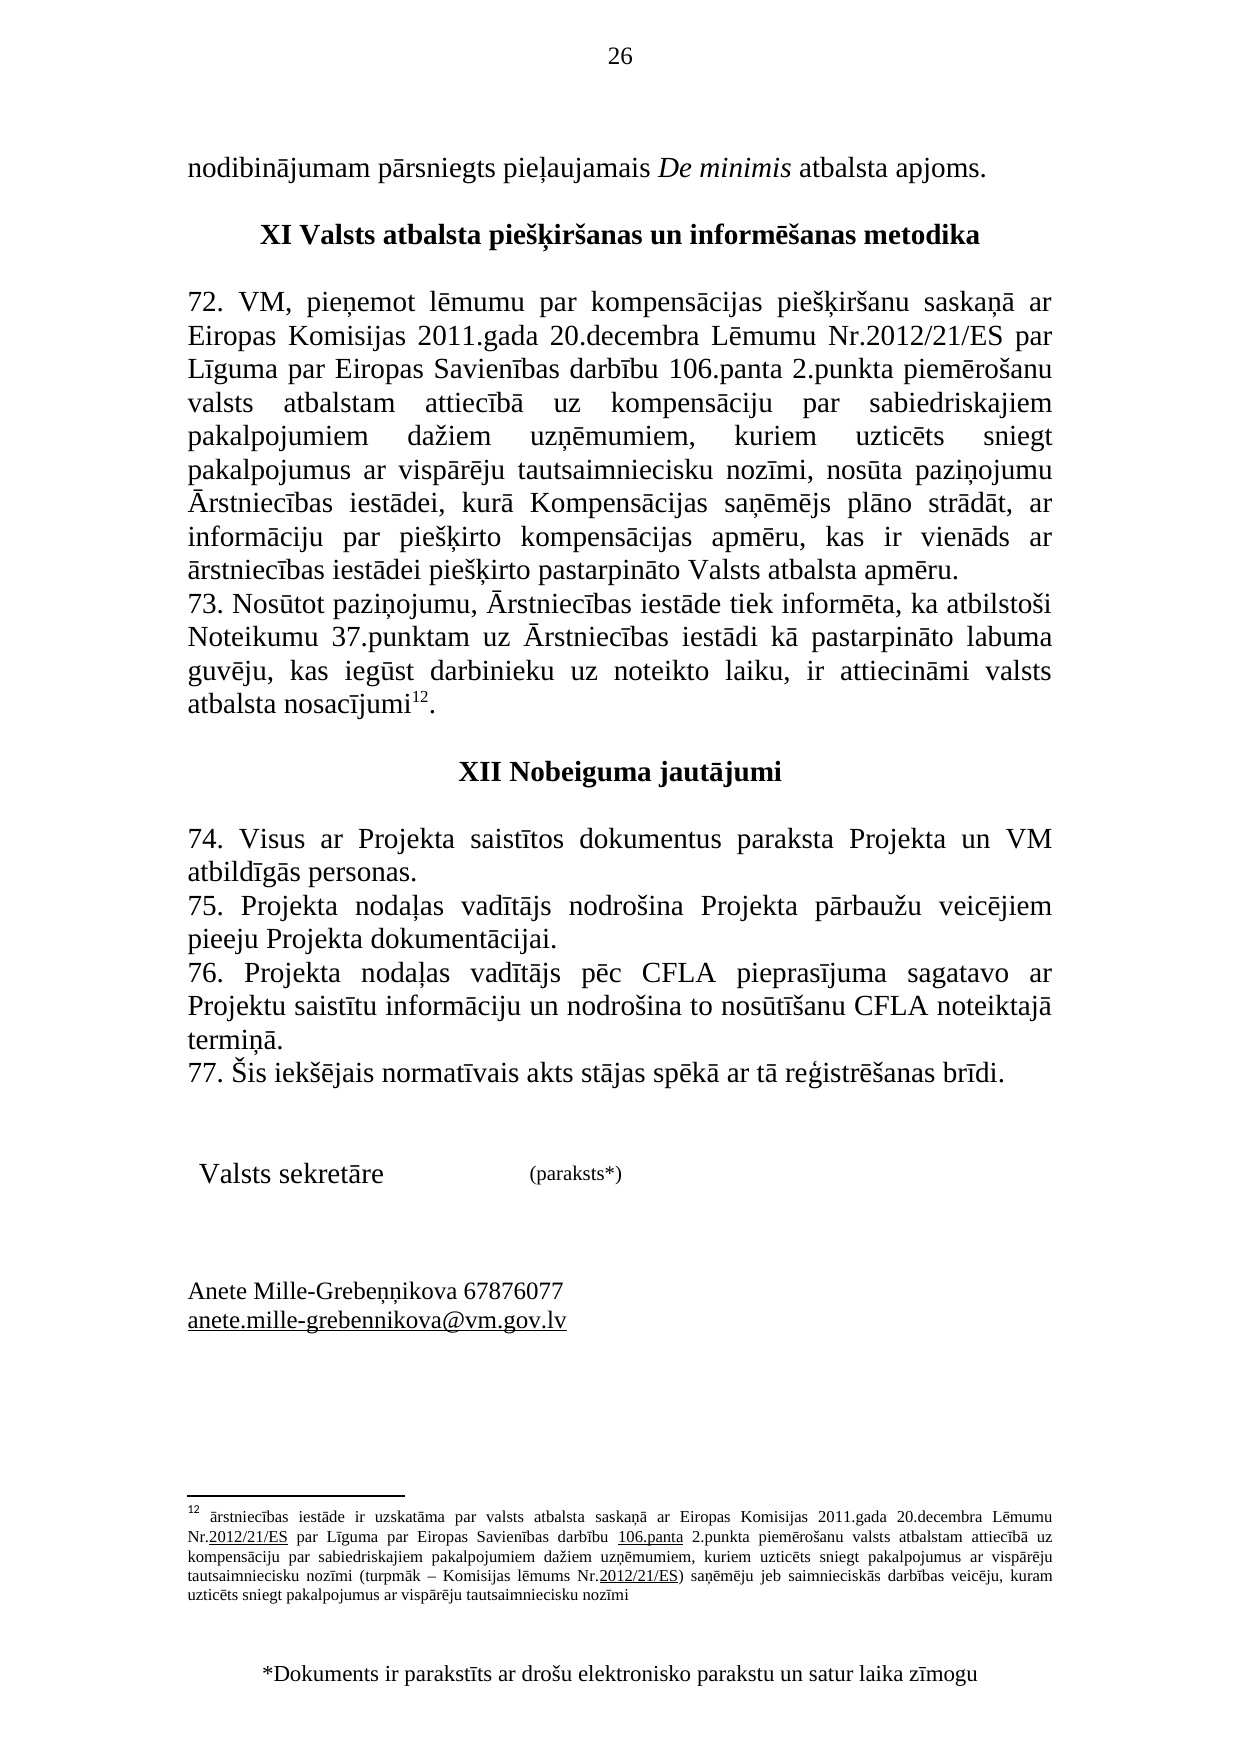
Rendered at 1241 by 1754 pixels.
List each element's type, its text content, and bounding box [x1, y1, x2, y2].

text anete.mille-grebennikova@vm.gov.lv [187, 1305, 1053, 1333]
text 74. Visus ar Projekta saistītos dokumentus paraksta Projekta un VM atbildīgās personas. [187, 821, 1053, 888]
text 73. Nosūtot paziņojumu, Ārstniecības iestāde tiek informēta, ka atbilstoši Noteikumu 37.punktam uz Ārstniecības iestādi kā pastarpināto labuma guvēju, kas iegūst darbinieku uz noteikto laiku, ir attiecināmi valsts atbalsta nosacījumi. [187, 586, 1053, 720]
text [187, 150, 1053, 183]
text Anete Mille-Grebeņņikova 67876077 [187, 1276, 1053, 1305]
table_header (paraksts*) [477, 1156, 674, 1190]
text 77. Šis iekšējais normatīvais akts stājas spēkā ar tā reģistrēšanas brīdi. [187, 1056, 1053, 1089]
text XII Nobeiguma jautājumi [187, 754, 1053, 787]
text 75. Projekta nodaļas vadītājs nodrošina Projekta pārbaužu veicējiem pieeju Projekta dokumentācijai. [187, 888, 1053, 955]
text 76. Projekta nodaļas vadītājs pēc CFLA pieprasījuma sagatavo ar Projektu saistītu informāciju un nodrošina to nosūtīšanu CFLA noteiktajā termiņā. [187, 955, 1053, 1056]
table_header Valsts sekretāre [187, 1156, 477, 1190]
list XI Valsts atbalsta piešķiršanas un informēšanas metodika [187, 217, 1053, 251]
text 72. VM, pieņemot lēmumu par kompensācijas piešķiršanu saskaņā ar Eiropas Komisijas 2011.gada 20.decembra Lēmumu Nr.2012/21/ES par Līguma par Eiropas Savienības darbību 106.panta 2.punkta piemērošanu valsts atbalstam attiecībā uz kompensāciju par sabiedriskajiem pakalpojumiem dažiem uzņēmumiem, kuriem uzticēts sniegt pakalpojumus ar vispārēju tautsaimniecisku nozīmi, nosūta paziņojumu Ārstniecības iestādei, kurā Kompensācijas saņēmējs plāno strādāt, ar informāciju par piešķirto kompensācijas apmēru, kas ir vienāds ar ārstniecības iestādei piešķirto pastarpināto Valsts atbalsta apmēru. [187, 284, 1053, 586]
